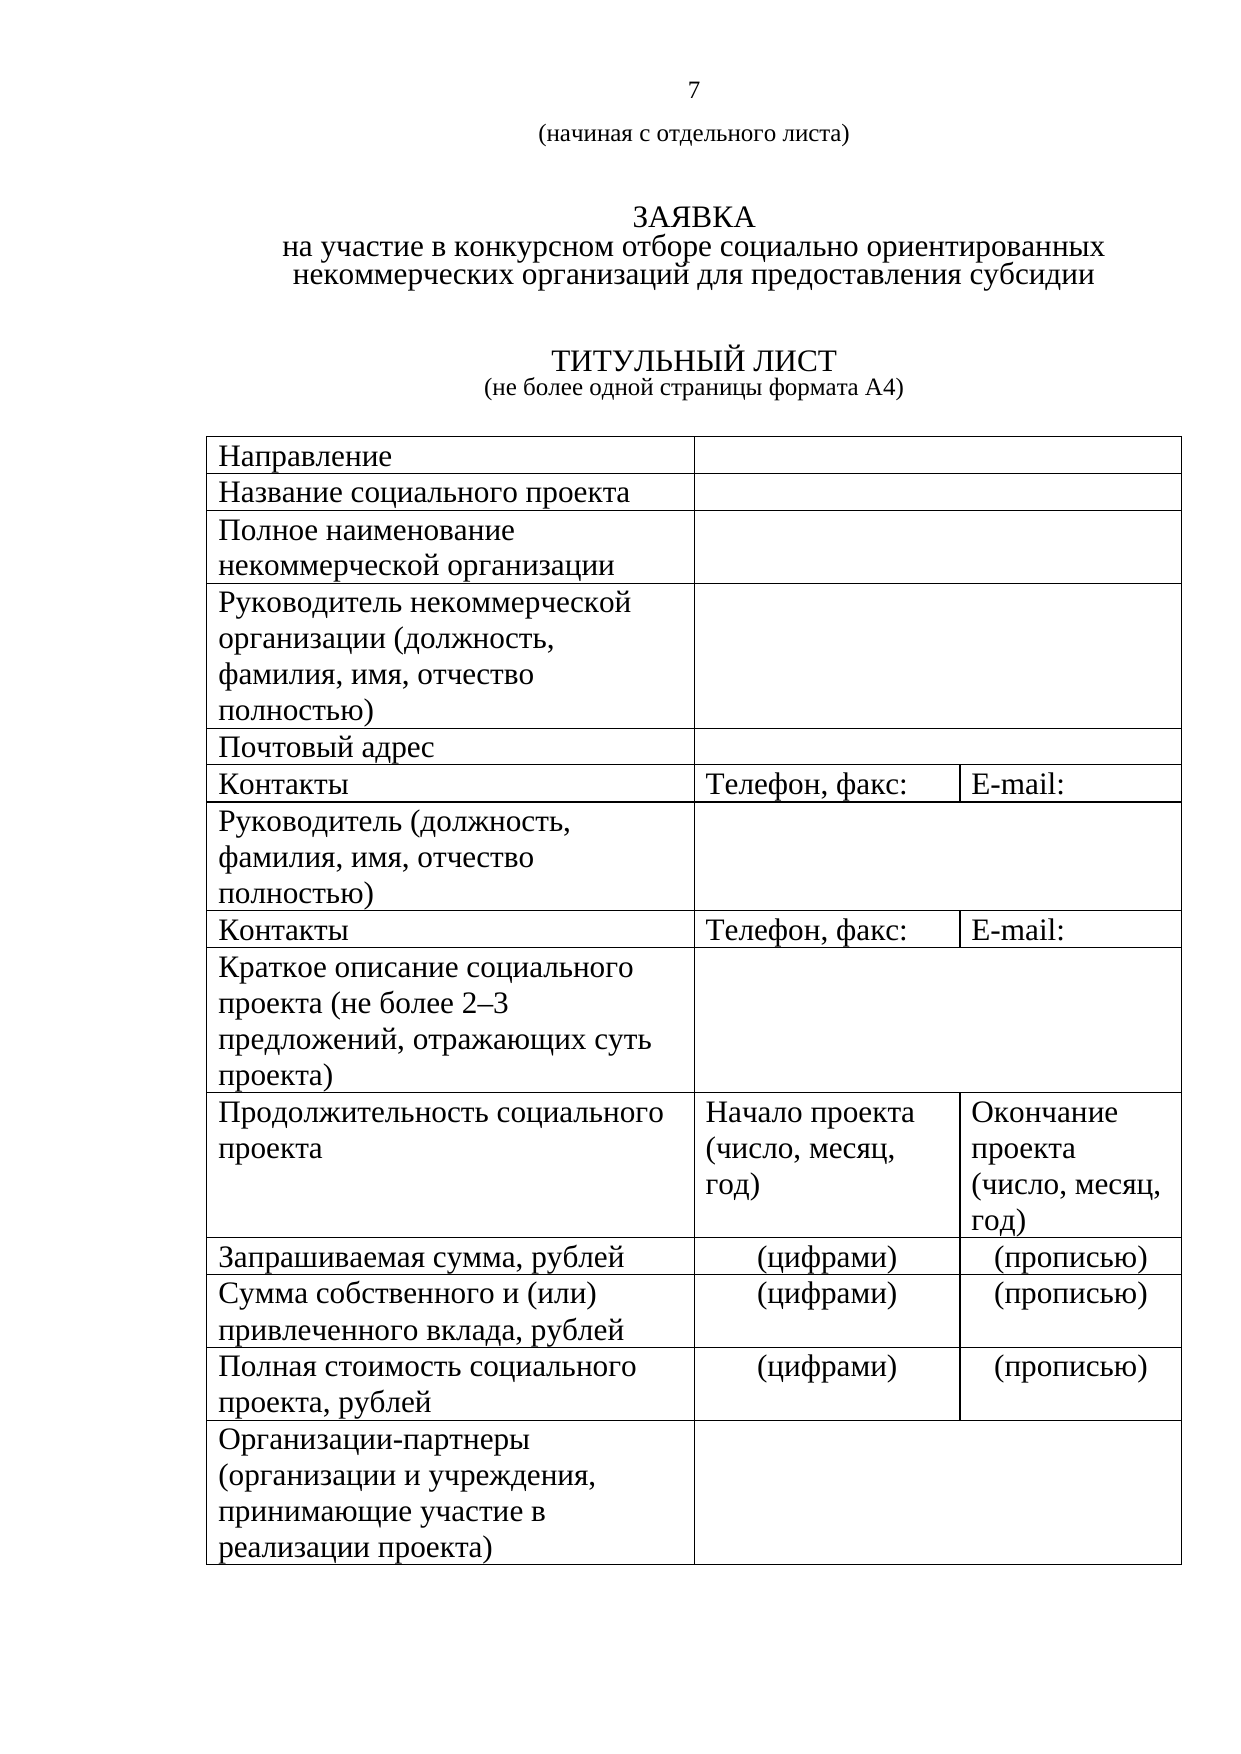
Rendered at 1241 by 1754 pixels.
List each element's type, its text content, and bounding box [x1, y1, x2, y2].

text на участие в конкурсном отборе социально ориентированных [207, 233, 1181, 262]
table_cell (прописью) [961, 1238, 1181, 1274]
table_cell (цифрами) [695, 1348, 959, 1419]
table_cell Краткое описание социального проекта (не более 2–3 предложений, отражающих суть проекта) [207, 948, 694, 1092]
table_cell (прописью) [961, 1275, 1181, 1347]
table_cell Телефон, факс: [695, 911, 959, 947]
table_cell Начало проекта (число, месяц, год) [695, 1093, 959, 1237]
table_cell Полное наименование некоммерческой организации [207, 511, 694, 583]
text ТИТУЛЬНЫЙ ЛИСТ [207, 348, 1181, 377]
table_cell Контакты [207, 911, 694, 947]
table_cell [695, 729, 1181, 764]
table_cell (цифрами) [695, 1238, 959, 1274]
table_cell (цифрами) [695, 1275, 959, 1347]
table_cell Почтовый адрес [207, 729, 694, 764]
table_cell Руководитель (должность, фамилия, имя, отчество полностью) [207, 803, 694, 910]
text некоммерческих организаций для предоставления субсидии [207, 262, 1181, 291]
table_cell Продолжительность социального проекта [207, 1093, 694, 1237]
table_cell Полная стоимость социального проекта, рублей [207, 1348, 694, 1419]
table_cell E-mail: [961, 911, 1181, 947]
table_cell [695, 1421, 1181, 1564]
text (начиная с отдельного листа) [207, 118, 1181, 147]
text ЗАЯВКА [207, 204, 1181, 233]
table_cell Телефон, факс: [695, 765, 959, 801]
table_cell Название социального проекта [207, 474, 694, 510]
table_cell Окончание проекта (число, месяц, год) [961, 1093, 1181, 1237]
table_cell [695, 948, 1181, 1092]
table_cell [695, 803, 1181, 910]
table_cell Руководитель некоммерческой организации (должность, фамилия, имя, отчество полностью) [207, 584, 694, 727]
table_cell Организации-партнеры (организации и учреждения, принимающие участие в реализации проекта) [207, 1421, 694, 1564]
table_header Направление [207, 437, 694, 473]
table_cell (прописью) [961, 1348, 1181, 1419]
text (не более одной страницы формата А4) [207, 377, 1181, 400]
table_cell [695, 511, 1181, 583]
table_cell E-mail: [961, 765, 1181, 801]
table_cell Сумма собственного и (или) привлеченного вклада, рублей [207, 1275, 694, 1347]
table_cell Контакты [207, 765, 694, 801]
table_cell [695, 474, 1181, 510]
table_cell Запрашиваемая сумма, рублей [207, 1238, 694, 1274]
table_header [695, 437, 1181, 473]
table_cell [695, 584, 1181, 727]
